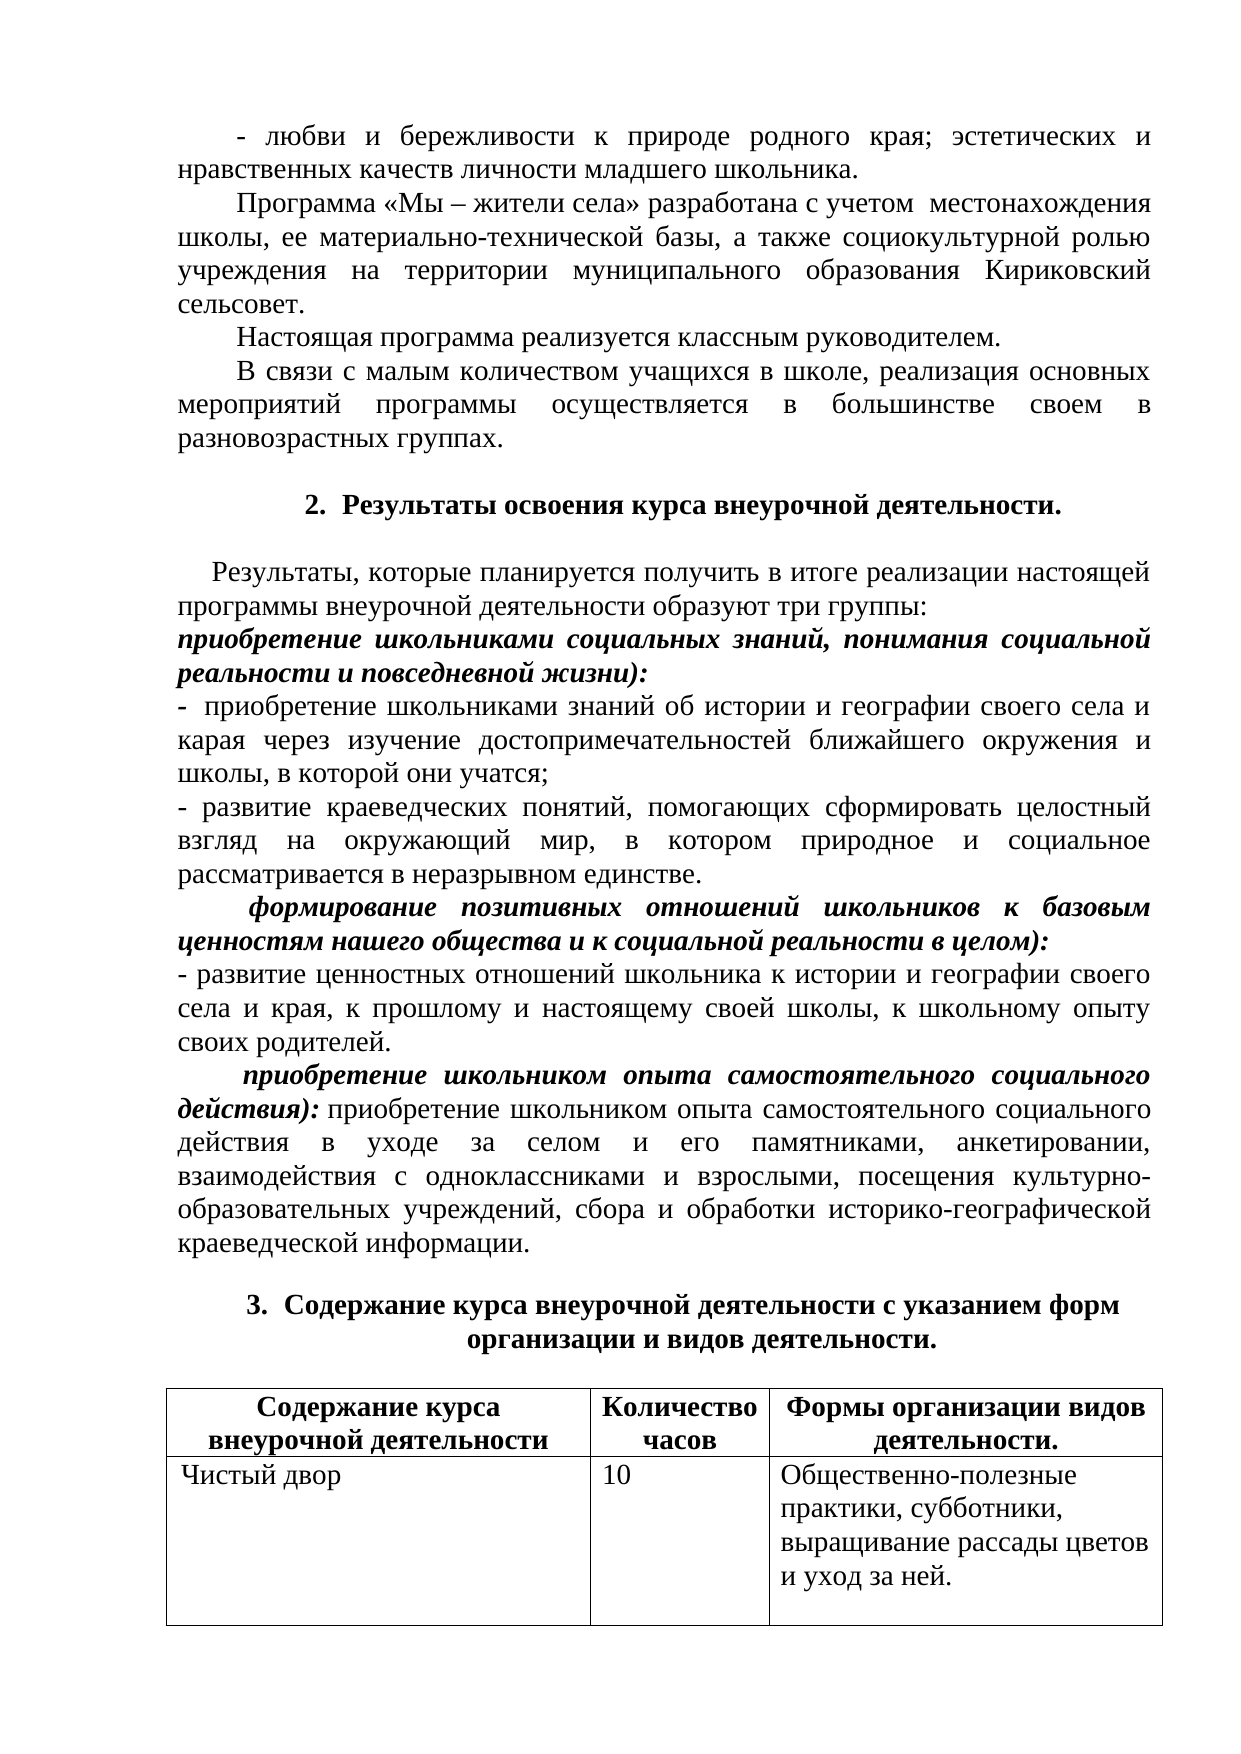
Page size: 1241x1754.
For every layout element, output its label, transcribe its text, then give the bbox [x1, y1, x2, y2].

text Результаты, которые планируется получить в итоге реализации настоящей программы внеурочной деятельности образуют три группы: [177, 554, 1152, 621]
text - любви и бережливости к природе родного края; эстетических и нравственных качеств личности младшего школьника. [177, 118, 1152, 185]
table_cell Общественно-полезные практики, субботники, выращивание рассады цветов и уход за ней. [770, 1457, 1162, 1625]
table_header Формы организации видов деятельности. [770, 1389, 1162, 1456]
table_header Содержание курса внеурочной деятельности [167, 1389, 590, 1456]
list Результаты освоения курса внеурочной деятельности. [215, 487, 1152, 521]
text формирование позитивных отношений школьников к базовым ценностям нашего общества и к социальной реальности в целом): [177, 889, 1152, 957]
text приобретение школьником опыта самостоятельного социального действия): приобретение школьником опыта самостоятельного социального действия в уходе за селом и его памятниками, анкетировании, взаимодействия с одноклассниками и взрослыми, посещения культурно-образовательных учреждений, сбора и обработки историко-географической краеведческой информации. [177, 1057, 1152, 1258]
table_cell 10 [591, 1457, 769, 1625]
text - развитие краеведческих понятий, помогающих сформировать целостный взгляд на окружающий мир, в котором природное и социальное рассматривается в неразрывном единстве. [177, 789, 1152, 889]
table_header Количество часов [591, 1389, 769, 1456]
text - приобретение школьниками знаний об истории и географии своего села и карая через изучение достопримечательностей ближайшего окружения и школы, в которой они учатся; [177, 688, 1152, 789]
text Программа «Мы – жители села» разработана с учетом местонахождения школы, ее материально-технической базы, а также социокультурной ролью учреждения на территории муниципального образования Кириковский сельсовет. [177, 185, 1152, 319]
table_cell Чистый двор [167, 1457, 590, 1625]
text - развитие ценностных отношений школьника к истории и географии своего села и края, к прошлому и настоящему своей школы, к школьному опыту своих родителей. [177, 957, 1152, 1057]
list Содержание курса внеурочной деятельности с указанием форм организации и видов деятельности. [215, 1287, 1152, 1354]
text Настоящая программа реализуется классным руководителем. [177, 319, 1152, 353]
text В связи с малым количеством учащихся в школе, реализация основных мероприятий программы осуществляется в большинстве своем в разновозрастных группах. [177, 353, 1152, 453]
text приобретение школьниками социальных знаний, понимания социальной реальности и повседневной жизни): [177, 621, 1152, 688]
